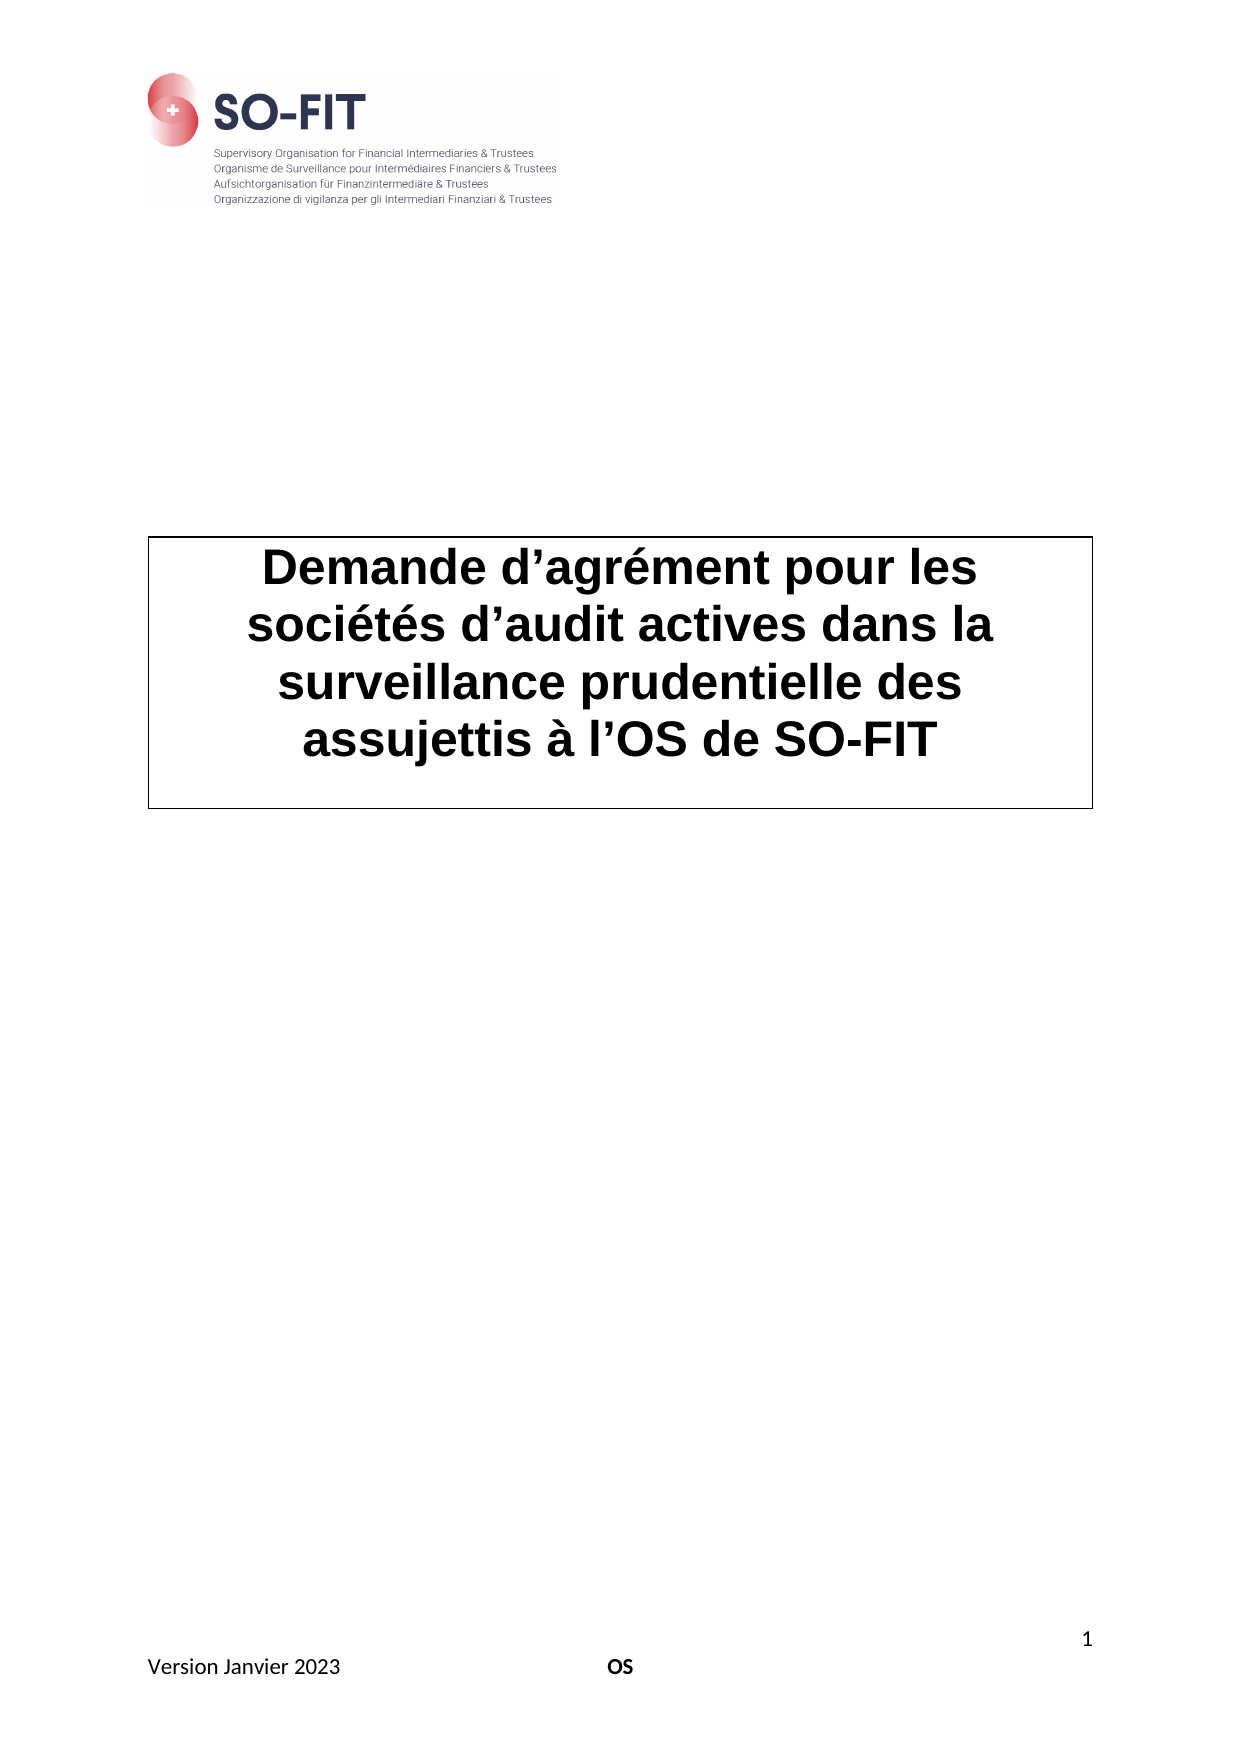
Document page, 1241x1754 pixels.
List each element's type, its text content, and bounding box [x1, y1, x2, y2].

table_header Demande d’agrément pour les sociétés d’audit actives dans la surveillance prudentielle des assujettis à l’OS de SO-FIT [149, 538, 1092, 808]
